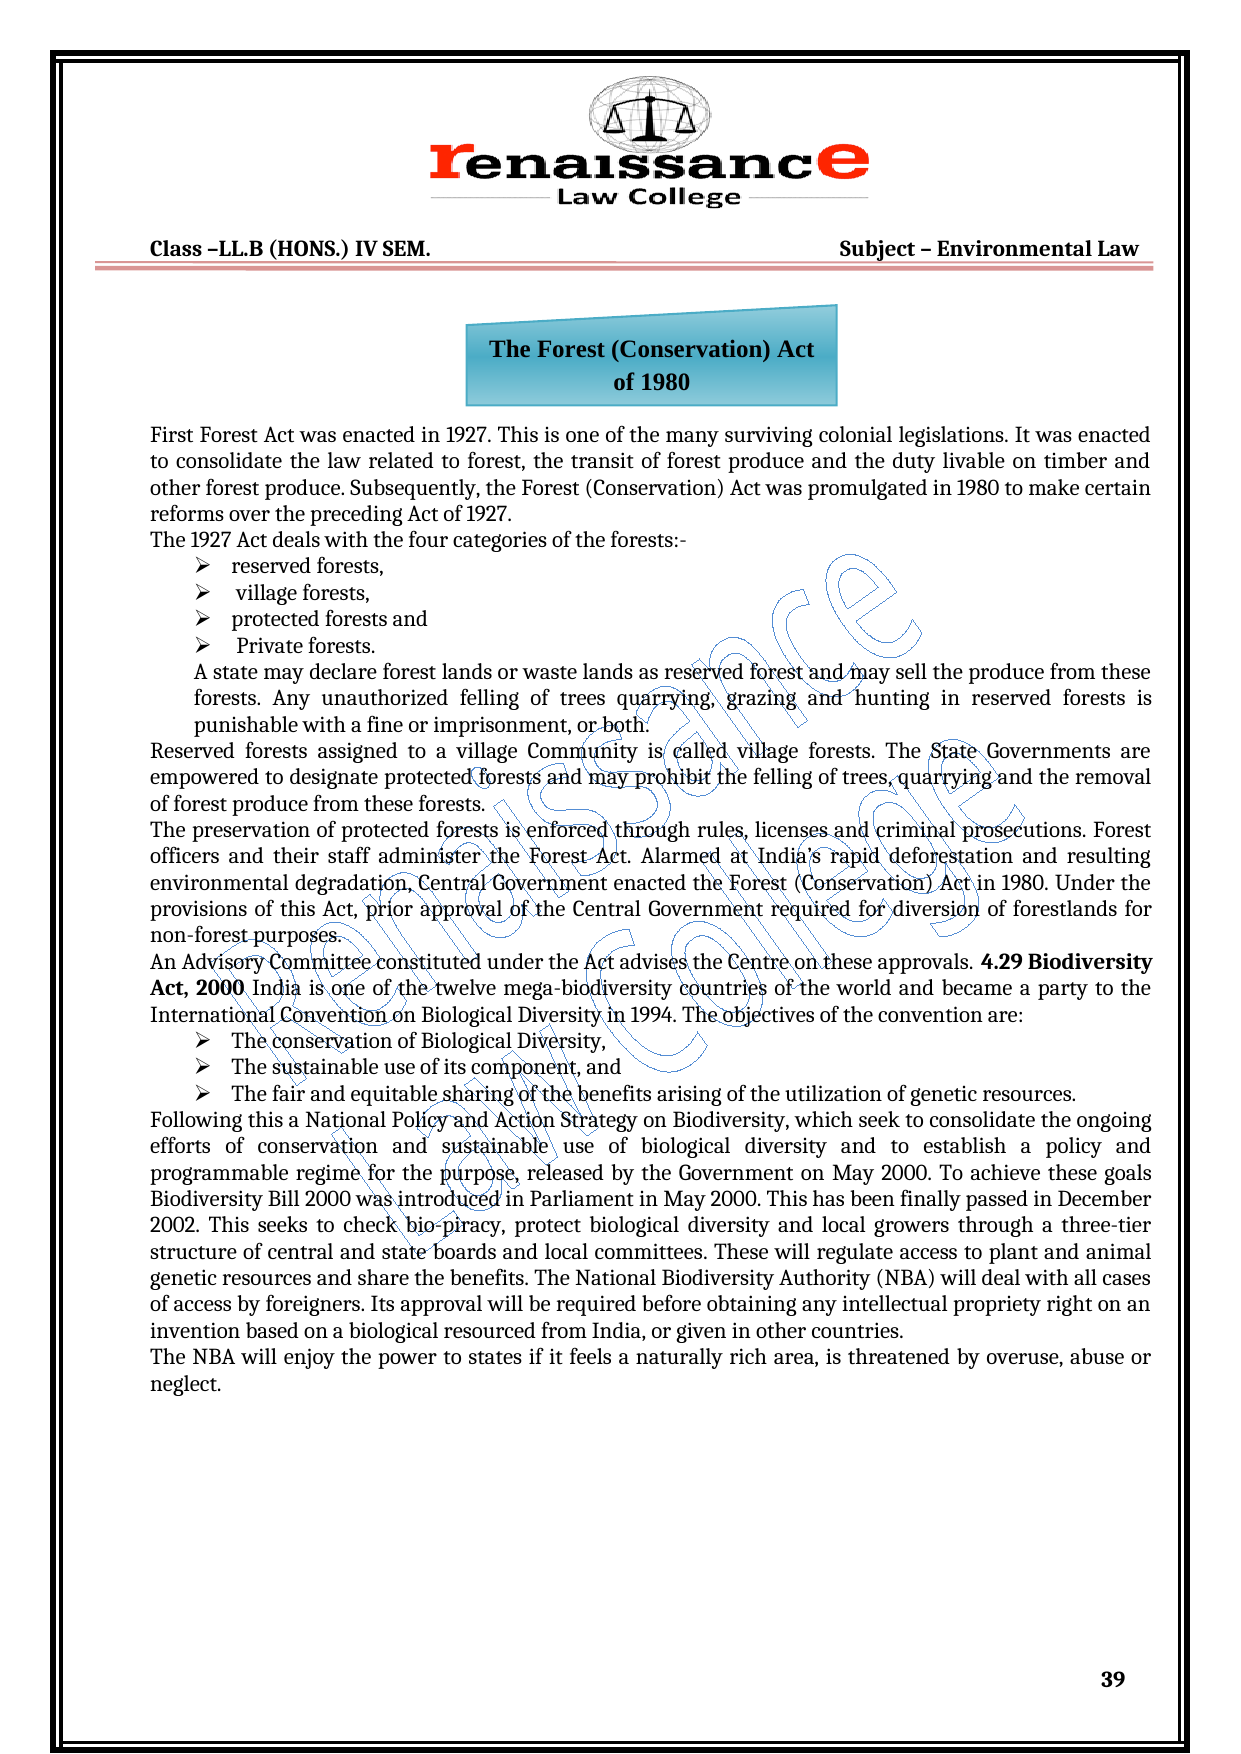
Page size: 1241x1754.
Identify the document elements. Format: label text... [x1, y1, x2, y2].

text The preservation of protected forests is enforced through rules, licenses and criminal prosecutions. Forest officers and their staff administer the Forest Act. Alarmed at India’s rapid deforestation and resulting environmental degradation, Central Government enacted the Forest (Conservation) Act in 1980. Under the provisions of this Act, prior approval of the Central Government required for diversion of forestlands for non-forest purposes. [150, 817, 1153, 949]
list Private forests. [194, 632, 1153, 659]
text An Advisory Committee constituted under the Act advises the Centre on these approvals. 4.29 Biodiversity Act, 2000 India is one of the twelve mega-biodiversity countries of the world and became a party to the International Convention on Biological Diversity in 1994. The objectives of the convention are: [150, 949, 1153, 1028]
list The fair and equitable sharing of the benefits arising of the utilization of genetic resources. [194, 1080, 1153, 1107]
text The NBA will enjoy the power to states if it feels a naturally rich area, is threatened by overuse, abuse or neglect. [150, 1344, 1153, 1397]
list protected forests and [194, 606, 1153, 632]
picture [406, 75, 897, 209]
list The conservation of Biological Diversity, [194, 1028, 1153, 1054]
list village forests, [194, 580, 1153, 606]
list reserved forests, [194, 553, 1153, 580]
text A state may declare forest lands or waste lands as reserved forest and may sell the produce from these forests. Any unauthorized felling of trees quarrying, grazing and hunting in reserved forests is punishable with a fine or imprisonment, or both. [194, 659, 1153, 738]
text First Forest Act was enacted in 1927. This is one of the many surviving colonial legislations. It was enacted to consolidate the law related to forest, the transit of forest produce and the duty livable on timber and other forest produce. Subsequently, the Forest (Conservation) Act was promulgated in 1980 to make certain reforms over the preceding Act of 1927. [150, 422, 1153, 527]
text The 1927 Act deals with the four categories of the forests:- [150, 527, 1153, 553]
text Reserved forests assigned to a village Community is called village forests. The State Governments are empowered to designate protected forests and may prohibit the felling of trees, quarrying and the removal of forest produce from these forests. [150, 738, 1153, 817]
list The sustainable use of its component, and [194, 1054, 1153, 1080]
text Following this a National Policy and Action Strategy on Biodiversity, which seek to consolidate the ongoing efforts of conservation and sustainable use of biological diversity and to establish a policy and programmable regime for the purpose, released by the Government on May 2000. To achieve these goals Biodiversity Bill 2000 was introduced in Parliament in May 2000. This has been finally passed in December 2002. This seeks to check bio-piracy, protect biological diversity and local growers through a three-tier structure of central and state boards and local committees. These will regulate access to plant and animal genetic resources and share the benefits. The National Biodiversity Authority (NBA) will deal with all cases of access by foreigners. Its approval will be required before obtaining any intellectual propriety right on an invention based on a biological resourced from India, or given in other countries. [150, 1107, 1153, 1344]
